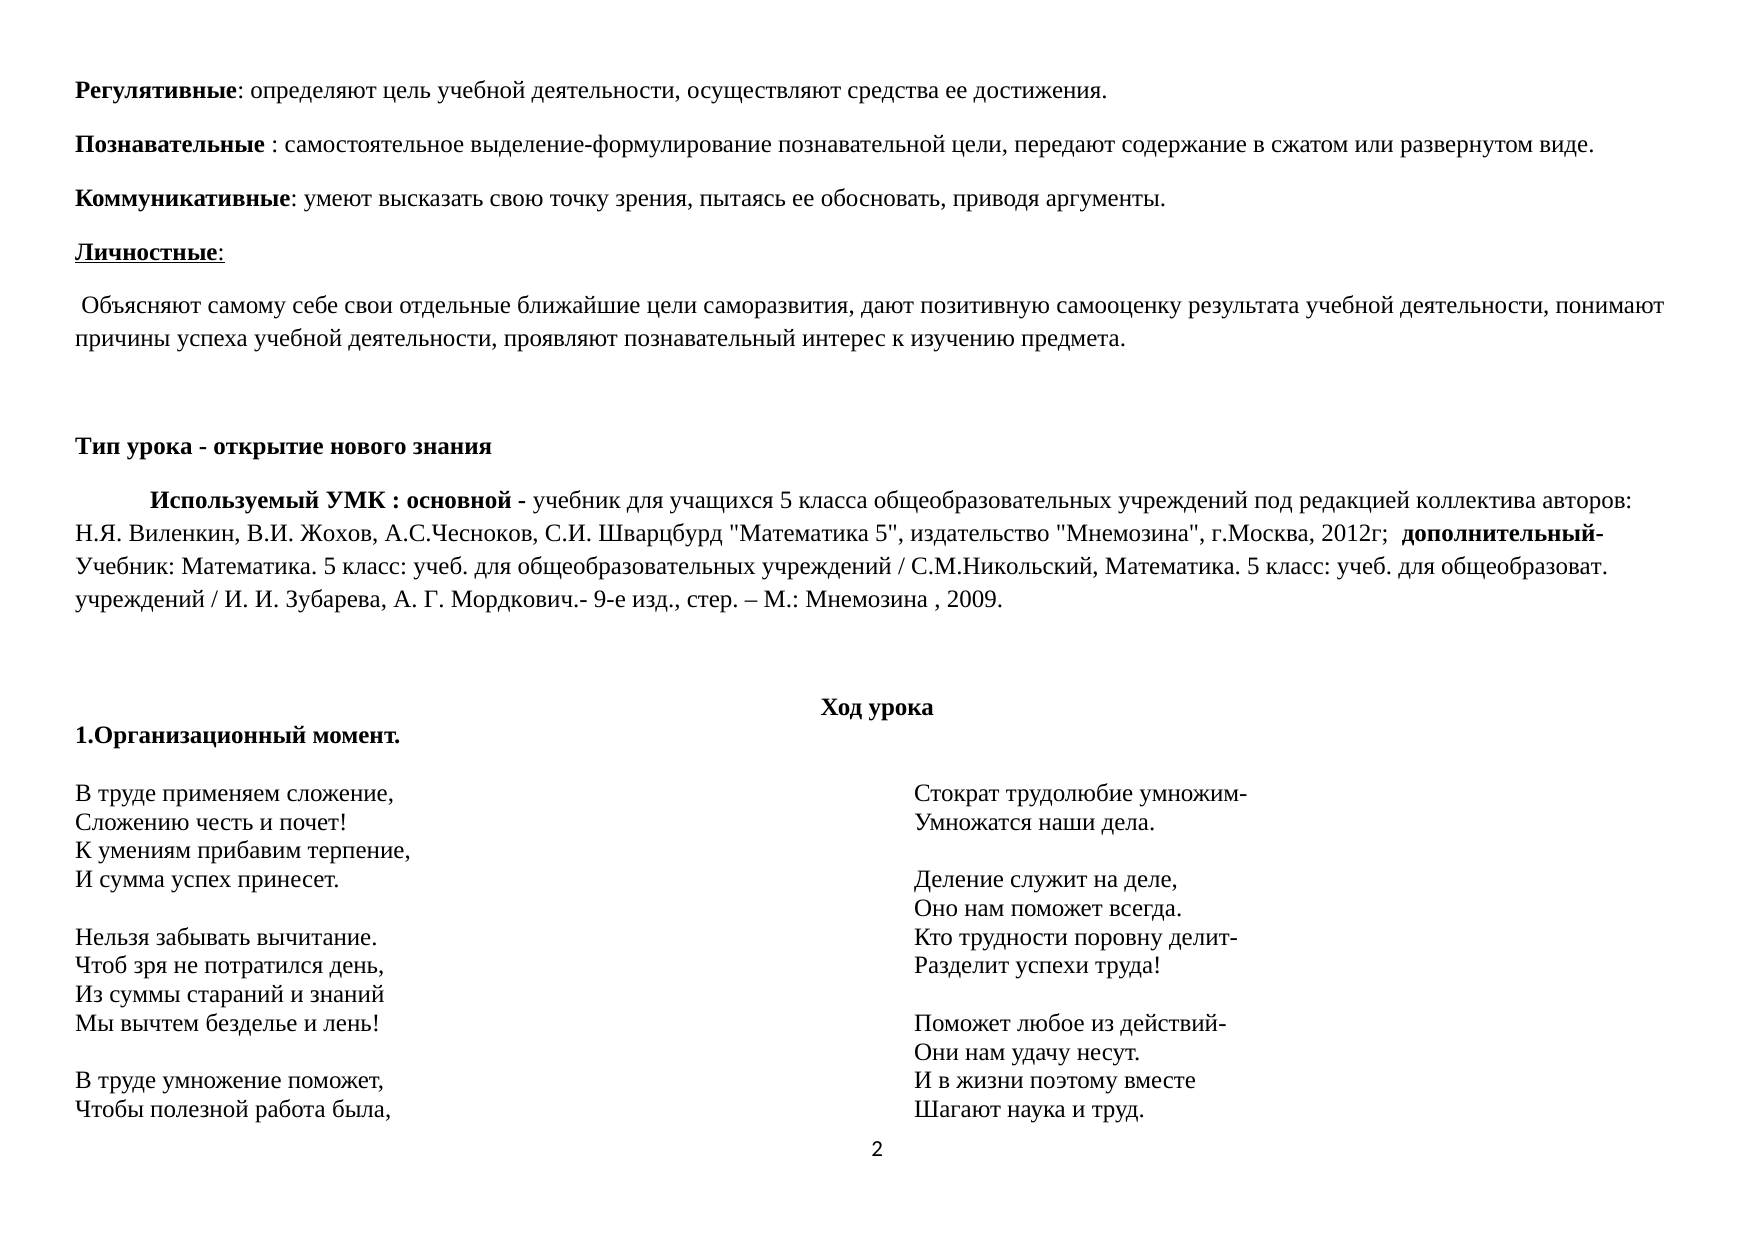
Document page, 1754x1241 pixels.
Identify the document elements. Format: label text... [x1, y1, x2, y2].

text Стократ трудолюбие умножим- [914, 778, 1679, 807]
text Оно нам поможет всегда. [914, 893, 1679, 922]
text В труде умножение поможет, [75, 1066, 840, 1094]
text Коммуникативные: умеют высказать свою точку зрения, пытаясь ее обосновать, приводя аргументы. [75, 183, 1679, 211]
text Чтобы полезной работа была, [75, 1094, 840, 1123]
text Используемый УМК : основной - учебник для учащихся 5 класса общеобразовательных учреждений под редакцией коллектива авторов: Н.Я. Виленкин, В.И. Жохов, А.С.Чесноков, С.И. Шварцбурд "Математика 5", издательство "Мнемозина", г.Москва, 2012г; дополнительный- Учебник: Математика. 5 класс: учеб. для общеобразовательных учреждений / С.М.Никольский, Математика. 5 класс: учеб. для общеобразоват. учреждений / И. И. Зубарева, А. Г. Мордкович.- 9-е изд., стер. – М.: Мнемозина , 2009. [75, 485, 1679, 613]
text Шагают наука и труд. [914, 1094, 1679, 1123]
text В труде применяем сложение, [75, 778, 840, 807]
text Познавательные : самостоятельное выделение-формулирование познавательной цели, передают содержание в сжатом или развернутом виде. [75, 129, 1679, 158]
text Личностные: [75, 237, 1679, 265]
text Объясняют самому себе свои отдельные ближайшие цели саморазвития, дают позитивную самооценку результата учебной деятельности, понимают причины успеха учебной деятельности, проявляют познавательный интерес к изучению предмета. [75, 290, 1679, 352]
text Ход урока [75, 692, 1679, 721]
text Регулятивные: определяют цель учебной деятельности, осуществляют средства ее достижения. [75, 75, 1679, 104]
text Кто трудности поровну делит- [914, 922, 1679, 951]
text И сумма успех принесет. [75, 864, 840, 893]
text Нельзя забывать вычитание. [75, 922, 840, 951]
text Деление служит на деле, [914, 864, 1679, 893]
text Поможет любое из действий- [914, 1008, 1679, 1037]
text Из суммы стараний и знаний [75, 979, 840, 1008]
text Они нам удачу несут. [914, 1037, 1679, 1066]
text Мы вычтем безделье и лень! [75, 1008, 840, 1037]
text К умениям прибавим терпение, [75, 836, 840, 864]
text И в жизни поэтому вместе [914, 1066, 1679, 1094]
text Разделит успехи труда! [914, 951, 1679, 979]
text 1.Организационный момент. [75, 721, 1679, 749]
text Сложению честь и почет! [75, 807, 840, 836]
text Чтоб зря не потратился день, [75, 951, 840, 979]
text Умножатся наши дела. [914, 807, 1679, 836]
text Тип урока - открытие нового знания [75, 431, 1679, 460]
